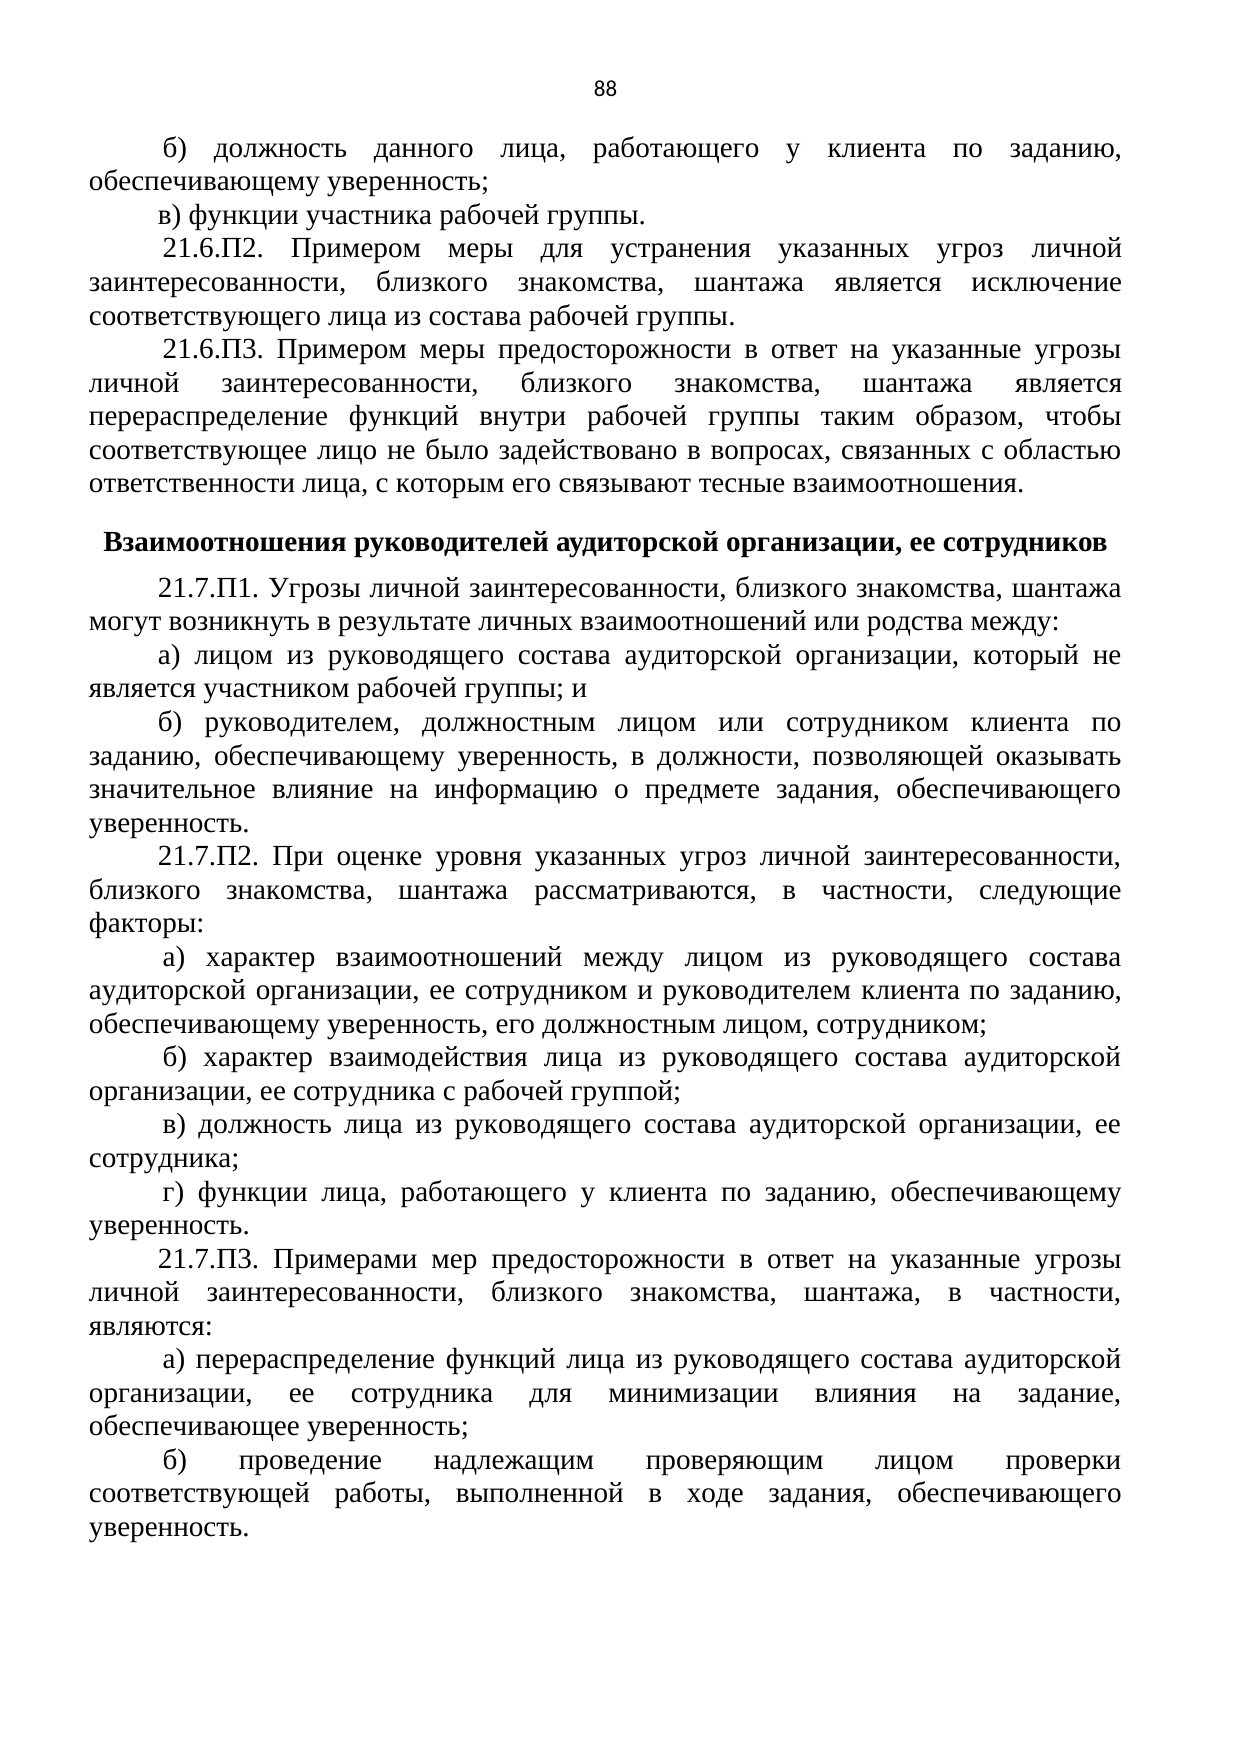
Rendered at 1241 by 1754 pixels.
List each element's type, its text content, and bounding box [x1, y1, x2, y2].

text 21.7.П3. Примерами мер предосторожности в ответ на указанные угрозы личной заинтересованности, близкого знакомства, шантажа, в частности, являются: [89, 1241, 1122, 1341]
text б) характер взаимодействия лица из руководящего состава аудиторской организации, ее сотрудника с рабочей группой; [89, 1039, 1122, 1107]
text в) функции участника рабочей группы. [89, 197, 1122, 231]
text 21.6.П3. Примером меры предосторожности в ответ на указанные угрозы личной заинтересованности, близкого знакомства, шантажа является перераспределение функций внутри рабочей группы таким образом, чтобы соответствующее лицо не было задействовано в вопросах, связанных с областью ответственности лица, с которым его связывают тесные взаимоотношения. [89, 331, 1122, 499]
text а) характер взаимоотношений между лицом из руководящего состава аудиторской организации, ее сотрудником и руководителем клиента по заданию, обеспечивающему уверенность, его должностным лицом, сотрудником; [89, 939, 1122, 1039]
text 21.7.П2. При оценке уровня указанных угроз личной заинтересованности, близкого знакомства, шантажа рассматриваются, в частности, следующие факторы: [89, 838, 1122, 939]
text б) проведение надлежащим проверяющим лицом проверки соответствующей работы, выполненной в ходе задания, обеспечивающего уверенность. [89, 1442, 1122, 1543]
text а) перераспределение функций лица из руководящего состава аудиторской организации, ее сотрудника для минимизации влияния на задание, обеспечивающее уверенность; [89, 1341, 1122, 1442]
text в) должность лица из руководящего состава аудиторской организации, ее сотрудника; [89, 1107, 1122, 1174]
text 21.6.П2. Примером меры для устранения указанных угроз личной заинтересованности, близкого знакомства, шантажа является исключение соответствующего лица из состава рабочей группы. [89, 231, 1122, 331]
text г) функции лица, работающего у клиента по заданию, обеспечивающему уверенность. [89, 1174, 1122, 1241]
text б) должность данного лица, работающего у клиента по заданию, обеспечивающему уверенность; [89, 130, 1122, 197]
text 21.7.П1. Угрозы личной заинтересованности, близкого знакомства, шантажа могут возникнуть в результате личных взаимоотношений или родства между: [89, 570, 1122, 637]
text Взаимоотношения руководителей аудиторской организации, ее сотрудников [89, 524, 1122, 557]
text а) лицом из руководящего состава аудиторской организации, который не является участником рабочей группы; и [89, 637, 1122, 704]
text б) руководителем, должностным лицом или сотрудником клиента по заданию, обеспечивающему уверенность, в должности, позволяющей оказывать значительное влияние на информацию о предмете задания, обеспечивающего уверенность. [89, 704, 1122, 838]
